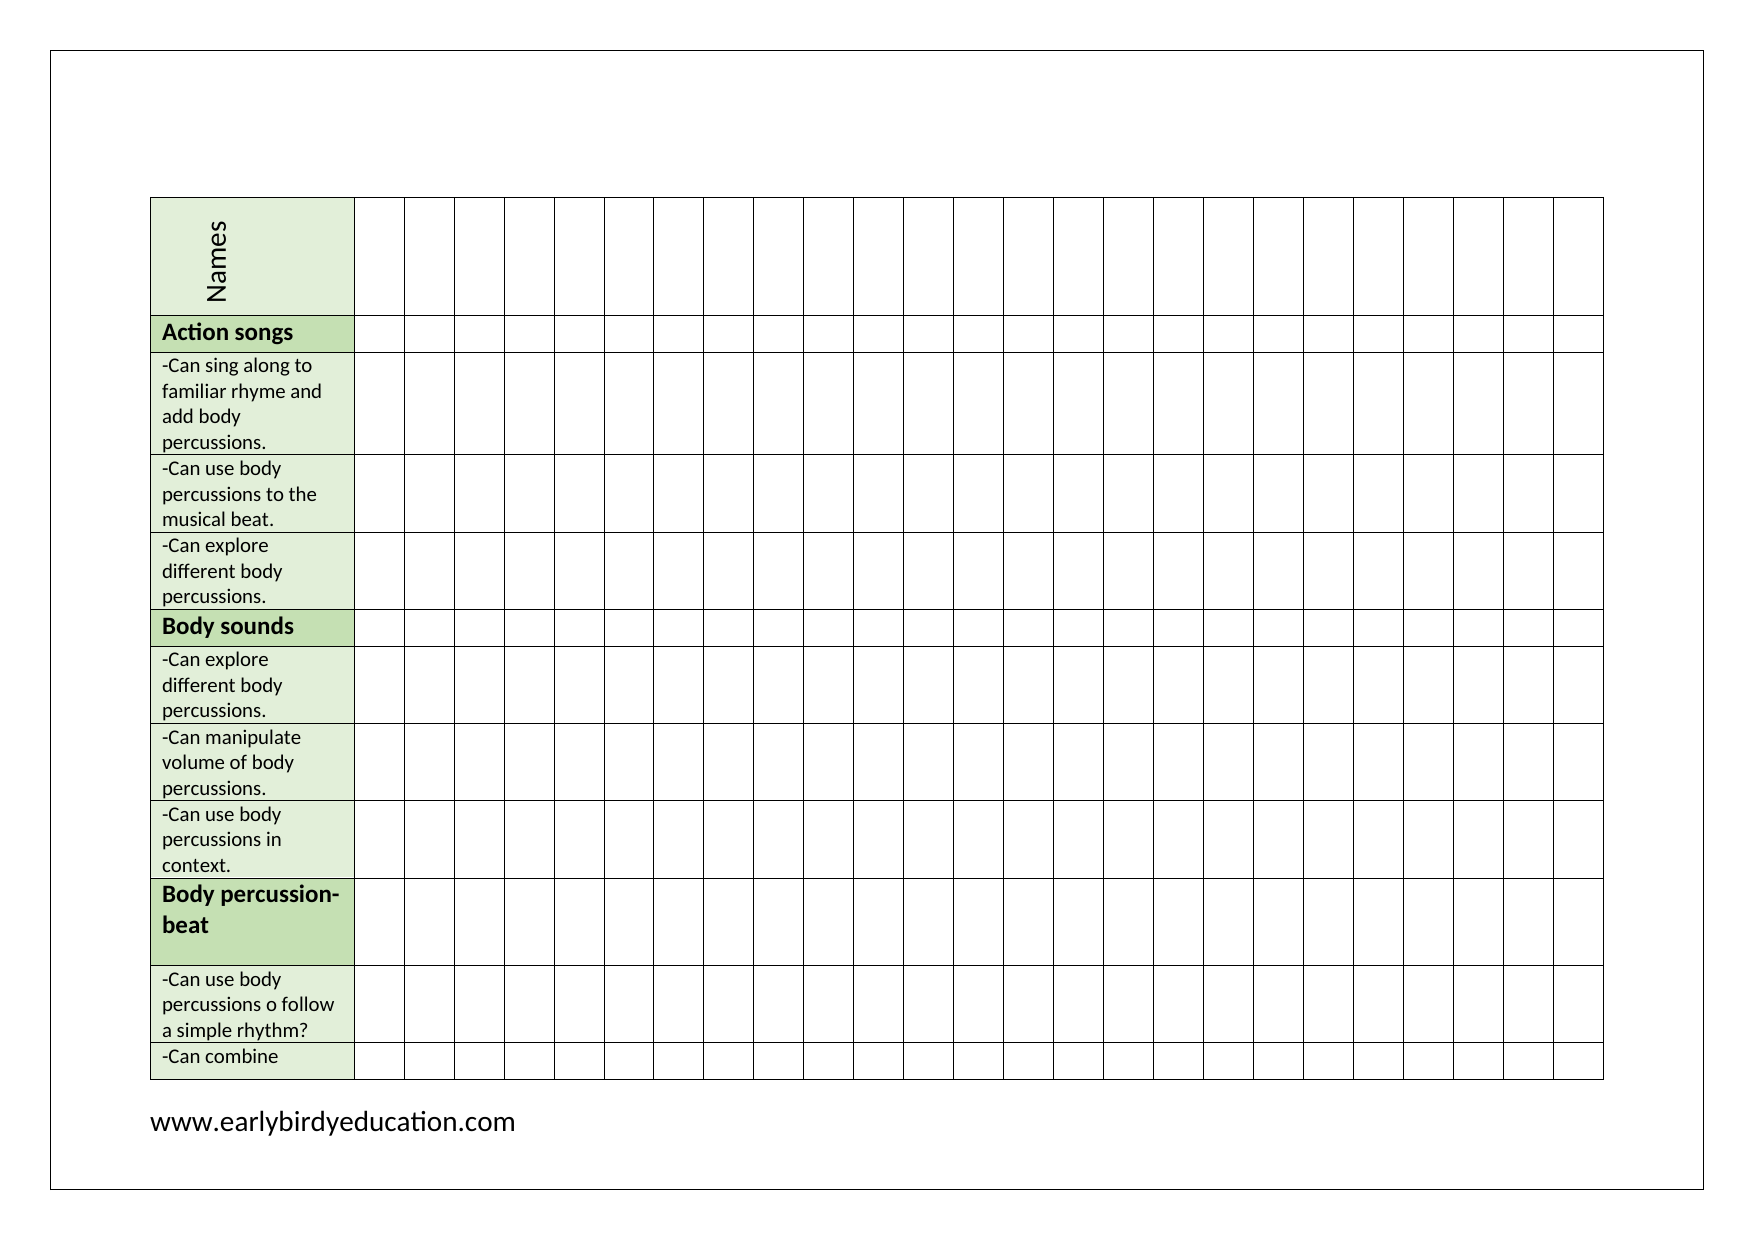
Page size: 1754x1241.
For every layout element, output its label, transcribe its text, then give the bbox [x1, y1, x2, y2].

table_cell [1104, 724, 1153, 800]
table_cell [505, 353, 554, 454]
table_cell [654, 316, 703, 352]
table_cell [405, 879, 454, 965]
table_cell [1404, 533, 1453, 609]
table_cell [1054, 647, 1103, 723]
table_header [804, 198, 853, 315]
table_cell [355, 801, 404, 877]
table_cell [904, 647, 953, 723]
table_cell [1504, 966, 1553, 1042]
table_header [455, 198, 504, 315]
table_cell [704, 647, 753, 723]
table_cell [754, 879, 803, 965]
table_cell [1204, 647, 1253, 723]
table_cell [754, 353, 803, 454]
table_cell [854, 353, 903, 454]
table_cell [1204, 316, 1253, 352]
table_cell [954, 455, 1003, 532]
table_cell [1204, 533, 1253, 609]
table_cell [1204, 966, 1253, 1042]
table_cell [1104, 610, 1153, 646]
table_cell [904, 353, 953, 454]
table_cell [1504, 801, 1553, 877]
table_cell [1204, 879, 1253, 965]
table_cell [1204, 724, 1253, 800]
table_cell [854, 879, 903, 965]
table_cell [1104, 533, 1153, 609]
table_cell [954, 879, 1003, 965]
table_cell [555, 801, 604, 877]
table_cell [1204, 455, 1253, 532]
table_header [405, 198, 454, 315]
table_cell [1354, 316, 1403, 352]
table_cell [1104, 801, 1153, 877]
table_cell [1054, 533, 1103, 609]
table_cell [954, 316, 1003, 352]
table_cell [355, 647, 404, 723]
table_cell [1154, 455, 1203, 532]
table_cell [1154, 610, 1203, 646]
table_cell [904, 455, 953, 532]
table_header [605, 198, 653, 315]
table_cell [605, 610, 653, 646]
table_cell [654, 1043, 703, 1079]
table_header [1054, 198, 1103, 315]
table_cell [1054, 966, 1103, 1042]
table_cell [1354, 966, 1403, 1042]
table_cell [1254, 724, 1303, 800]
table_cell [1254, 353, 1303, 454]
table_cell [1154, 724, 1203, 800]
table_cell [1454, 647, 1503, 723]
table_cell [455, 647, 504, 723]
table_cell [455, 1043, 504, 1079]
table_cell [505, 801, 554, 877]
table_cell [1504, 610, 1553, 646]
table_cell [704, 316, 753, 352]
table_cell -Can sing along to familiar rhyme and add body percussions. [151, 353, 354, 454]
table_cell [854, 801, 903, 877]
table_cell [1454, 316, 1503, 352]
table_cell [1204, 801, 1253, 877]
table_cell [1154, 647, 1203, 723]
table_header [1304, 198, 1353, 315]
table_cell [1504, 647, 1553, 723]
table_cell [355, 610, 404, 646]
table_cell [1104, 353, 1153, 454]
table_cell [954, 724, 1003, 800]
table_cell [954, 1043, 1003, 1079]
table_cell [1154, 879, 1203, 965]
table_cell [1404, 1043, 1453, 1079]
table_header [904, 198, 953, 315]
table_cell [555, 455, 604, 532]
table_cell [1154, 533, 1203, 609]
table_cell [1504, 316, 1553, 352]
table_cell [1204, 1043, 1253, 1079]
table_cell [1454, 879, 1503, 965]
table_cell [1304, 801, 1353, 877]
table_cell [1504, 533, 1553, 609]
table_cell [1454, 533, 1503, 609]
table_cell [1254, 610, 1303, 646]
table_cell [605, 1043, 653, 1079]
table_cell [1204, 353, 1253, 454]
table_cell [1004, 353, 1053, 454]
table_cell [704, 610, 753, 646]
table_cell [1304, 455, 1353, 532]
table_cell [1454, 1043, 1503, 1079]
table_cell [1504, 724, 1553, 800]
table_cell [1154, 353, 1203, 454]
table_cell [1054, 455, 1103, 532]
table_cell [804, 966, 853, 1042]
table_header [1454, 198, 1503, 315]
table_cell [1154, 966, 1203, 1042]
table_cell [804, 455, 853, 532]
table_header [1554, 198, 1603, 315]
table_cell [804, 801, 853, 877]
table_cell [1454, 610, 1503, 646]
table_cell [455, 724, 504, 800]
table_cell [854, 455, 903, 532]
table_cell [1304, 724, 1353, 800]
table_cell [555, 966, 604, 1042]
table_header [555, 198, 604, 315]
table_cell [954, 533, 1003, 609]
table_cell [704, 879, 753, 965]
table_cell [405, 533, 454, 609]
table_cell [555, 879, 604, 965]
table_cell [1404, 455, 1453, 532]
table_cell [1404, 801, 1453, 877]
table_cell [1404, 316, 1453, 352]
table_cell [1354, 801, 1403, 877]
table_cell [1004, 966, 1053, 1042]
table_cell [804, 724, 853, 800]
table_cell [1404, 610, 1453, 646]
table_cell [151, 1043, 354, 1079]
table_cell [605, 801, 653, 877]
table_cell [405, 647, 454, 723]
table_cell [704, 966, 753, 1042]
table_cell [355, 879, 404, 965]
table_cell [405, 724, 454, 800]
table_cell [1504, 455, 1553, 532]
table_cell [555, 353, 604, 454]
table_cell [1004, 801, 1053, 877]
table_cell [1304, 879, 1353, 965]
table_cell [505, 966, 554, 1042]
table_cell [355, 724, 404, 800]
table_cell [1454, 353, 1503, 454]
table_cell [455, 316, 504, 352]
table_cell [804, 533, 853, 609]
table_header Names [151, 198, 354, 315]
table_cell [1454, 966, 1503, 1042]
table_cell [1554, 353, 1603, 454]
table_cell [1554, 724, 1603, 800]
table_cell [405, 1043, 454, 1079]
table_cell [904, 879, 953, 965]
table_cell [405, 316, 454, 352]
table_cell [1004, 879, 1053, 965]
table_cell [505, 647, 554, 723]
table_cell [605, 353, 653, 454]
table_header [1354, 198, 1403, 315]
table_cell [505, 879, 554, 965]
table_cell Body percussion-beat [151, 879, 354, 965]
table_cell [1054, 1043, 1103, 1079]
table_cell [1354, 610, 1403, 646]
table_header [1254, 198, 1303, 315]
table_cell [754, 724, 803, 800]
table_header [505, 198, 554, 315]
table_cell [455, 801, 504, 877]
table_cell [455, 966, 504, 1042]
table_cell [854, 316, 903, 352]
table_cell [1154, 1043, 1203, 1079]
table_cell [1004, 1043, 1053, 1079]
table_header [754, 198, 803, 315]
table_cell [1554, 1043, 1603, 1079]
table_cell [555, 610, 604, 646]
table_cell [754, 610, 803, 646]
table_cell [355, 316, 404, 352]
table_cell [754, 801, 803, 877]
table_cell [605, 533, 653, 609]
table_cell [1254, 1043, 1303, 1079]
table_cell -Can manipulate volume of body percussions. [151, 724, 354, 800]
table_cell [1104, 647, 1153, 723]
table_cell [654, 801, 703, 877]
table_cell -Can use body percussions to the musical beat. [151, 455, 354, 532]
table_cell [1454, 801, 1503, 877]
table_cell [654, 353, 703, 454]
table_cell [704, 455, 753, 532]
table_cell [455, 353, 504, 454]
table_cell [1304, 316, 1353, 352]
table_cell [1304, 610, 1353, 646]
table_cell [1104, 455, 1153, 532]
table_cell [605, 316, 653, 352]
table_header [854, 198, 903, 315]
table_cell [954, 353, 1003, 454]
table_cell [1054, 724, 1103, 800]
table_cell [1104, 966, 1153, 1042]
table_header [1504, 198, 1553, 315]
table_cell [804, 1043, 853, 1079]
table_cell [455, 879, 504, 965]
table_cell [1354, 724, 1403, 800]
table_cell [1354, 647, 1403, 723]
table_cell [1404, 724, 1453, 800]
table_cell [704, 801, 753, 877]
table_cell [555, 533, 604, 609]
table_cell [1404, 879, 1453, 965]
table_cell [405, 610, 454, 646]
table_cell [355, 1043, 404, 1079]
table_cell [904, 533, 953, 609]
table_cell [1254, 966, 1303, 1042]
table_cell Body sounds [151, 610, 354, 646]
table_header [355, 198, 404, 315]
table_cell [605, 647, 653, 723]
table_cell [854, 966, 903, 1042]
table_cell [854, 1043, 903, 1079]
table_cell [954, 647, 1003, 723]
table_cell [605, 966, 653, 1042]
table_cell [1454, 724, 1503, 800]
table_cell [654, 533, 703, 609]
table_cell [1404, 353, 1453, 454]
table_cell [1104, 879, 1153, 965]
table_cell [455, 610, 504, 646]
table_cell -Can explore different body percussions. [151, 647, 354, 723]
table_cell [754, 533, 803, 609]
table_cell [754, 647, 803, 723]
table_cell [1304, 353, 1353, 454]
table_cell [1354, 533, 1403, 609]
table_cell [754, 455, 803, 532]
table_cell [1554, 966, 1603, 1042]
table_cell Action songs [151, 316, 354, 352]
table_cell [555, 724, 604, 800]
table_header [1104, 198, 1153, 315]
table_cell [1004, 455, 1053, 532]
table_cell [1204, 610, 1253, 646]
table_cell [1254, 801, 1303, 877]
table_cell [704, 353, 753, 454]
table_cell [1054, 801, 1103, 877]
table_cell [505, 610, 554, 646]
table_cell [654, 879, 703, 965]
table_cell [1504, 879, 1553, 965]
table_cell [505, 724, 554, 800]
table_cell [1254, 647, 1303, 723]
table_cell [1104, 1043, 1153, 1079]
table_cell [904, 966, 953, 1042]
table_cell [1554, 533, 1603, 609]
table_cell [605, 724, 653, 800]
table_cell [804, 647, 853, 723]
table_cell [654, 455, 703, 532]
table_cell [754, 966, 803, 1042]
table_cell [1554, 801, 1603, 877]
table_cell [954, 801, 1003, 877]
table_cell [854, 647, 903, 723]
table_cell [1054, 353, 1103, 454]
table_cell [1254, 533, 1303, 609]
table_cell [904, 610, 953, 646]
table_cell [1554, 610, 1603, 646]
table_cell [1254, 455, 1303, 532]
table_cell [1504, 1043, 1553, 1079]
table_cell [754, 316, 803, 352]
table_cell [654, 966, 703, 1042]
table_cell [405, 353, 454, 454]
table_header [654, 198, 703, 315]
table_cell [605, 455, 653, 532]
table_cell [1554, 316, 1603, 352]
table_cell [804, 316, 853, 352]
table_cell [455, 533, 504, 609]
table_cell [505, 533, 554, 609]
table_cell [1004, 533, 1053, 609]
table_cell [405, 455, 454, 532]
table_cell [555, 1043, 604, 1079]
table_cell [1304, 1043, 1353, 1079]
table_cell [704, 533, 753, 609]
table_cell [954, 966, 1003, 1042]
table_cell [904, 724, 953, 800]
table_cell [555, 316, 604, 352]
table_cell [405, 966, 454, 1042]
table_cell [1004, 610, 1053, 646]
table_cell [804, 879, 853, 965]
table_cell [505, 1043, 554, 1079]
table_cell [1404, 966, 1453, 1042]
table_cell [1054, 610, 1103, 646]
table_cell [1304, 966, 1353, 1042]
table_cell [1504, 353, 1553, 454]
table_cell [1054, 316, 1103, 352]
table_cell -Can use body percussions in context. [151, 801, 354, 877]
table_cell [1154, 801, 1203, 877]
table_cell [654, 724, 703, 800]
table_header [704, 198, 753, 315]
table_cell [654, 610, 703, 646]
table_cell [1404, 647, 1453, 723]
table_cell [1354, 1043, 1403, 1079]
table_cell [355, 455, 404, 532]
table_cell [904, 316, 953, 352]
table_cell [1004, 316, 1053, 352]
table_cell [1304, 647, 1353, 723]
table_cell [1554, 455, 1603, 532]
table_cell [954, 610, 1003, 646]
table_cell [455, 455, 504, 532]
table_cell [854, 533, 903, 609]
table_cell [754, 1043, 803, 1079]
table_cell [1354, 879, 1403, 965]
table_cell [1154, 316, 1203, 352]
table_cell [1004, 647, 1053, 723]
table_cell -Can explore different body percussions. [151, 533, 354, 609]
table_cell [1004, 724, 1053, 800]
table_cell [804, 353, 853, 454]
table_cell [654, 647, 703, 723]
table_header [1004, 198, 1053, 315]
table_cell [1254, 879, 1303, 965]
table_cell [1104, 316, 1153, 352]
table_header [1404, 198, 1453, 315]
table_header [1154, 198, 1203, 315]
table_cell [355, 353, 404, 454]
table_header [954, 198, 1003, 315]
table_cell [704, 1043, 753, 1079]
table_header [1204, 198, 1253, 315]
table_cell [804, 610, 853, 646]
table_cell [1554, 879, 1603, 965]
table_cell [904, 801, 953, 877]
table_cell [1354, 353, 1403, 454]
table_cell [1304, 533, 1353, 609]
table_cell [1254, 316, 1303, 352]
table_cell [1054, 879, 1103, 965]
table_cell [555, 647, 604, 723]
table_cell [505, 316, 554, 352]
table_cell [1554, 647, 1603, 723]
table_cell [605, 879, 653, 965]
table_cell [704, 724, 753, 800]
table_cell [854, 724, 903, 800]
table_cell [1354, 455, 1403, 532]
table_cell [1454, 455, 1503, 532]
table_cell [505, 455, 554, 532]
table_cell -Can use body percussions o follow a simple rhythm? [151, 966, 354, 1042]
table_cell [355, 966, 404, 1042]
table_cell [854, 610, 903, 646]
table_cell [904, 1043, 953, 1079]
table_cell [355, 533, 404, 609]
table_cell [405, 801, 454, 877]
